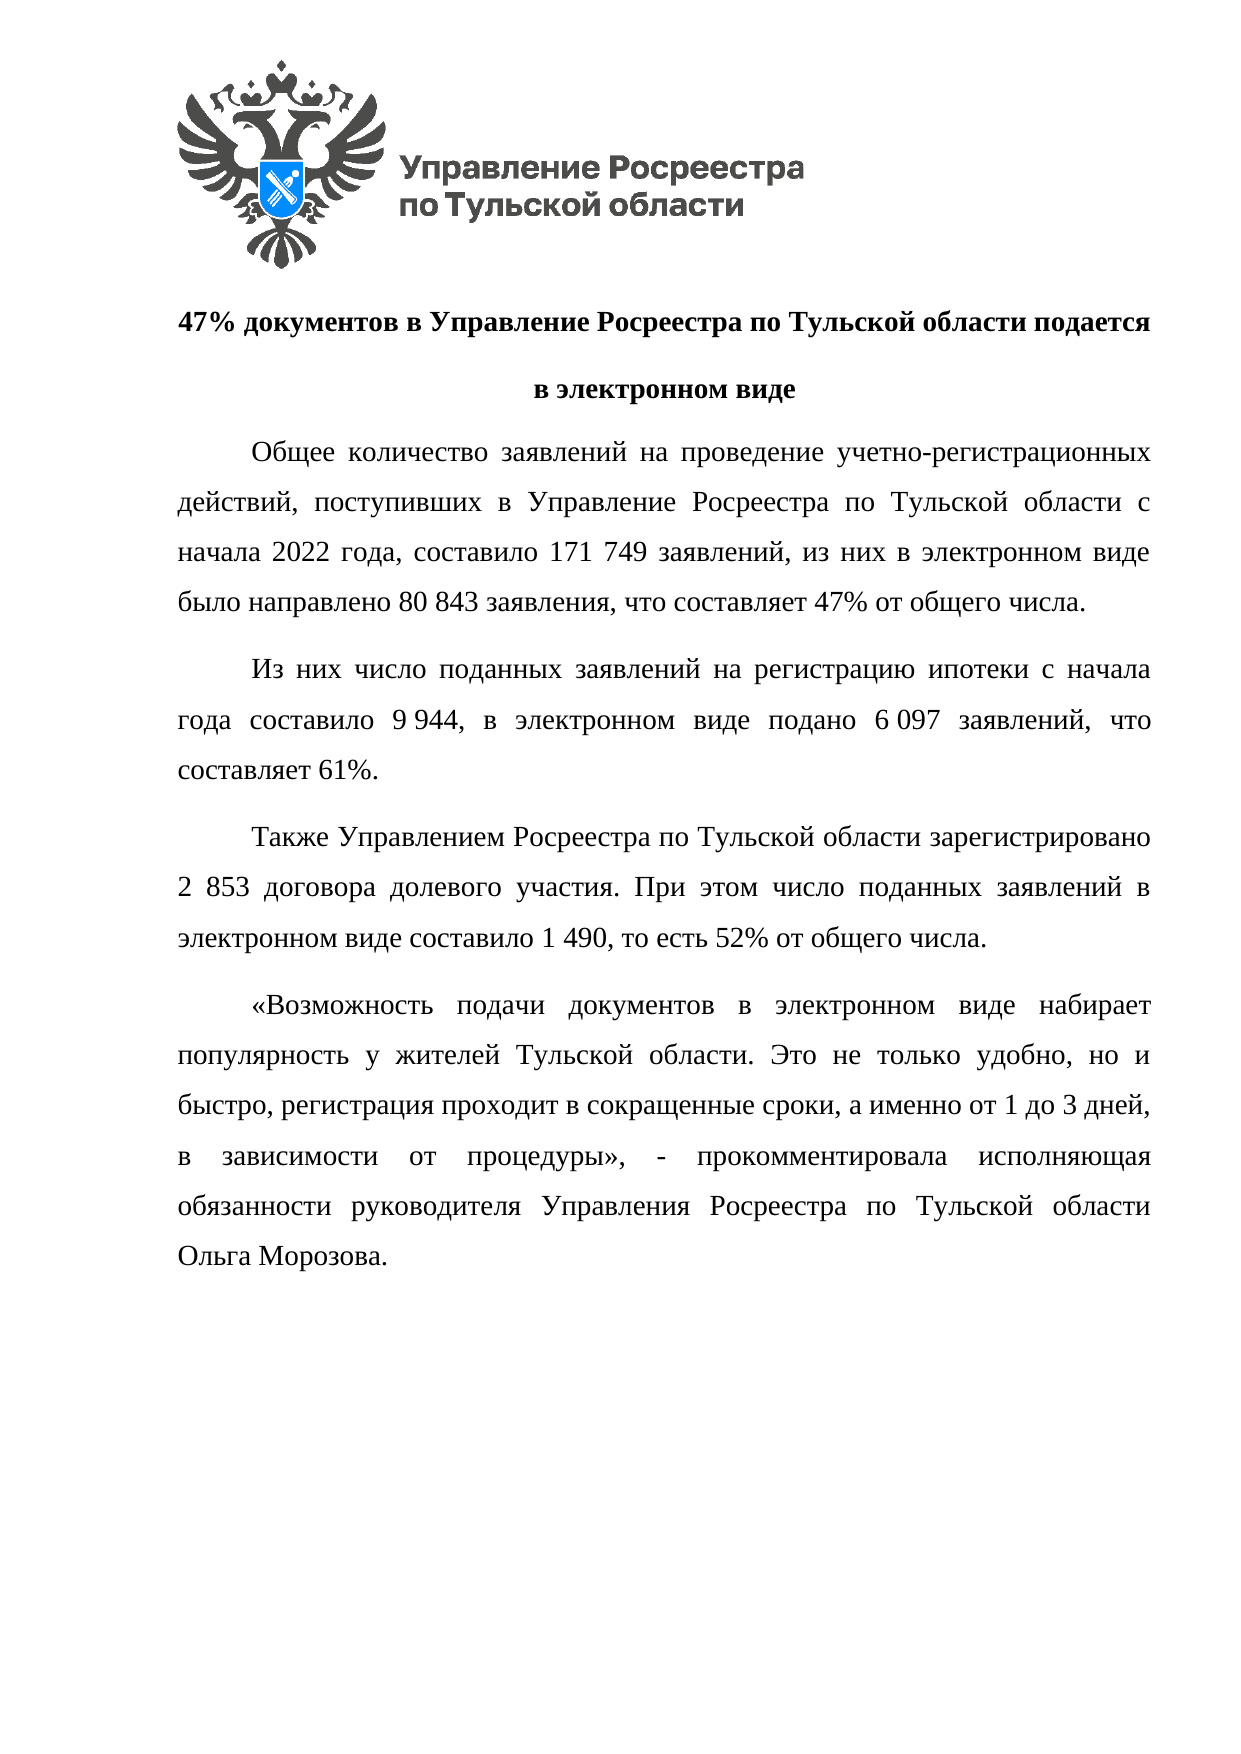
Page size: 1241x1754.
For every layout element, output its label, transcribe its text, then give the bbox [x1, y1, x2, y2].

text Общее количество заявлений на проведение учетно-регистрационных действий, поступивших в Управление Росреестра по Тульской области с начала 2022 года, составило 171 749 заявлений, из них в электронном виде было направлено 80 843 заявления, что составляет 47% от общего числа. [177, 434, 1152, 618]
text Из них число поданных заявлений на регистрацию ипотеки с начала года составило 9 944, в электронном виде подано 6 097 заявлений, что составляет 61%. [177, 652, 1152, 786]
text «Возможность подачи документов в электронном виде набирает популярность у жителей Тульской области. Это не только удобно, но и быстро, регистрация проходит в сокращенные сроки, а именно от 1 до 3 дней, в зависимости от процедуры», - прокомментировала исполняющая обязанности руководителя Управления Росреестра по Тульской области Ольга Морозова. [177, 987, 1152, 1272]
text 47% документов в Управление Росреестра по Тульской области подается в электронном виде [177, 304, 1152, 405]
picture [177, 59, 804, 269]
text Также Управлением Росреестра по Тульской области зарегистрировано 2 853 договора долевого участия. При этом число поданных заявлений в электронном виде составило 1 490, то есть 52% от общего числа. [177, 819, 1152, 953]
